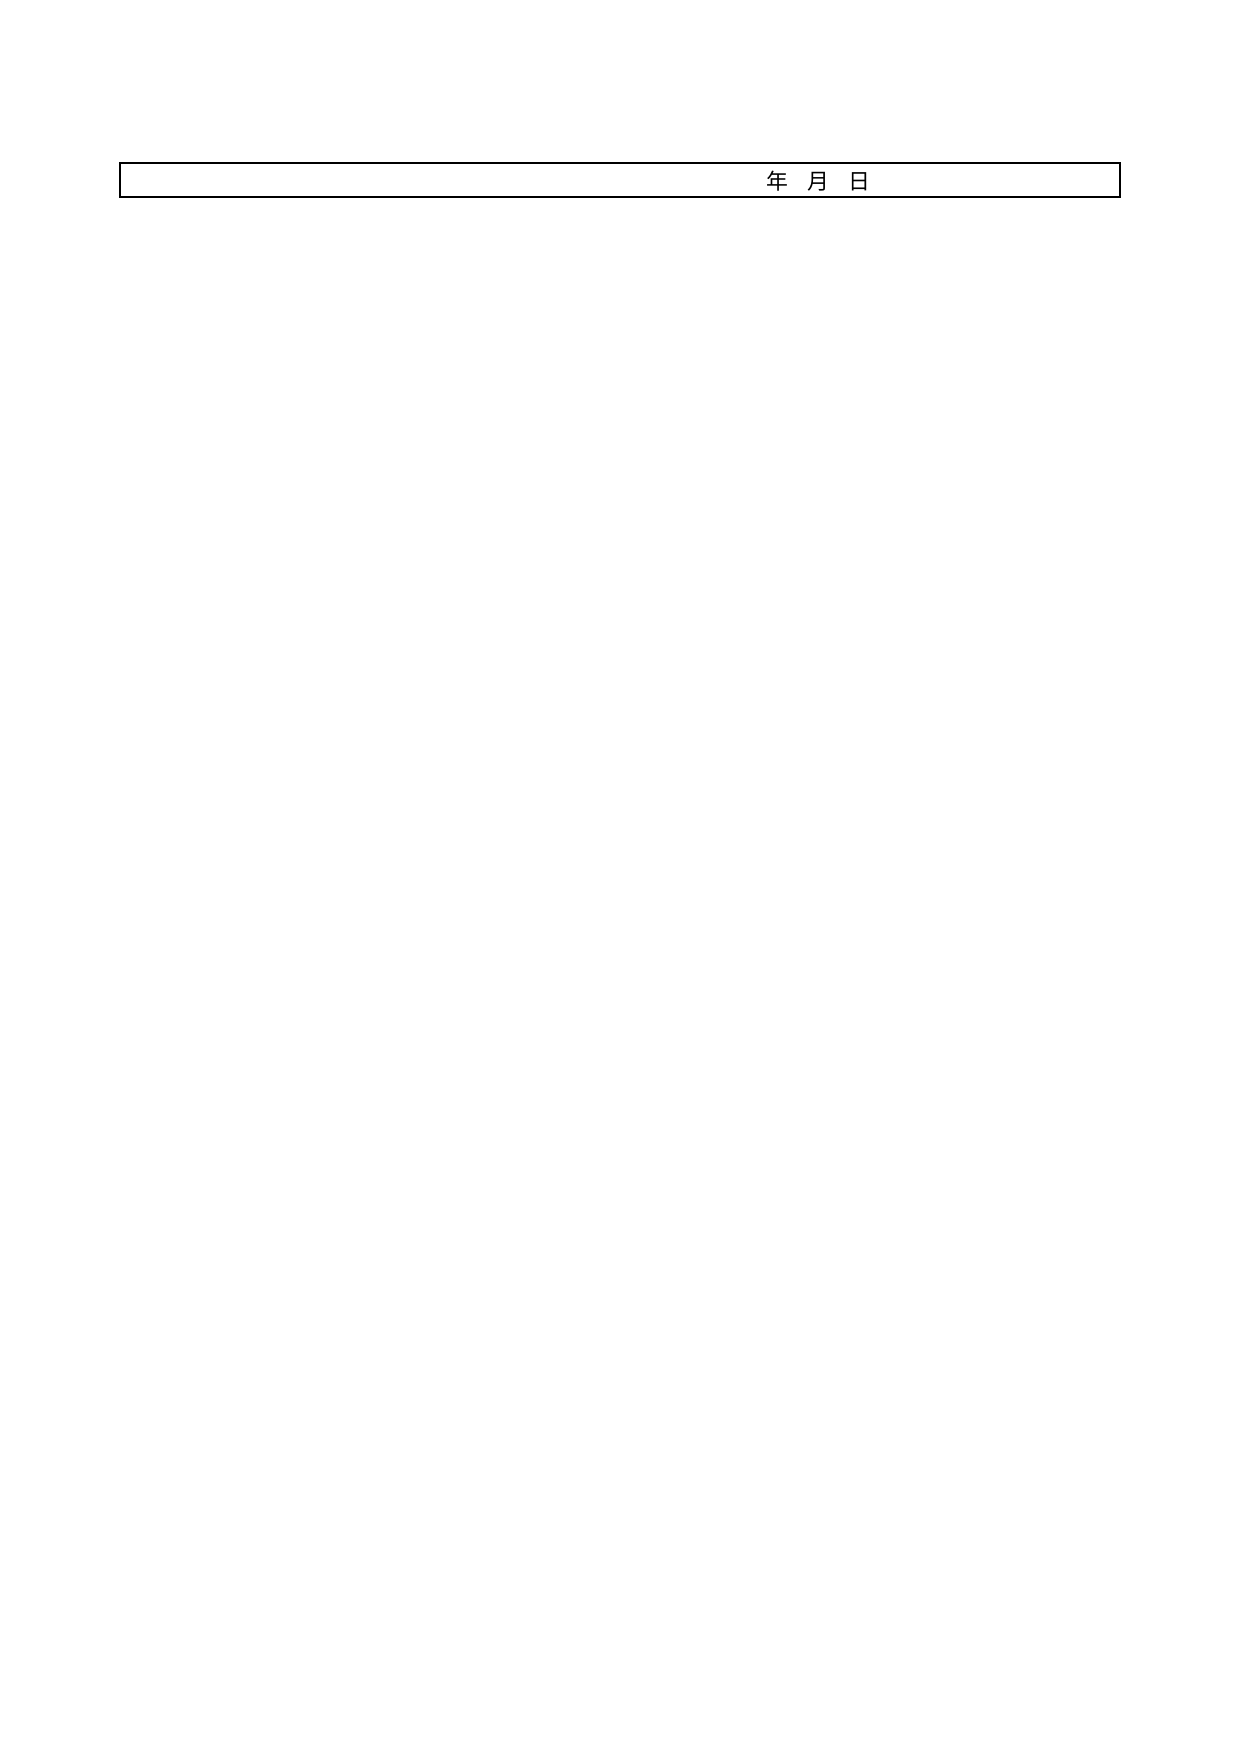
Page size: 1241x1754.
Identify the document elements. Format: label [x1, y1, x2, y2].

table_cell [121, 164, 1119, 196]
